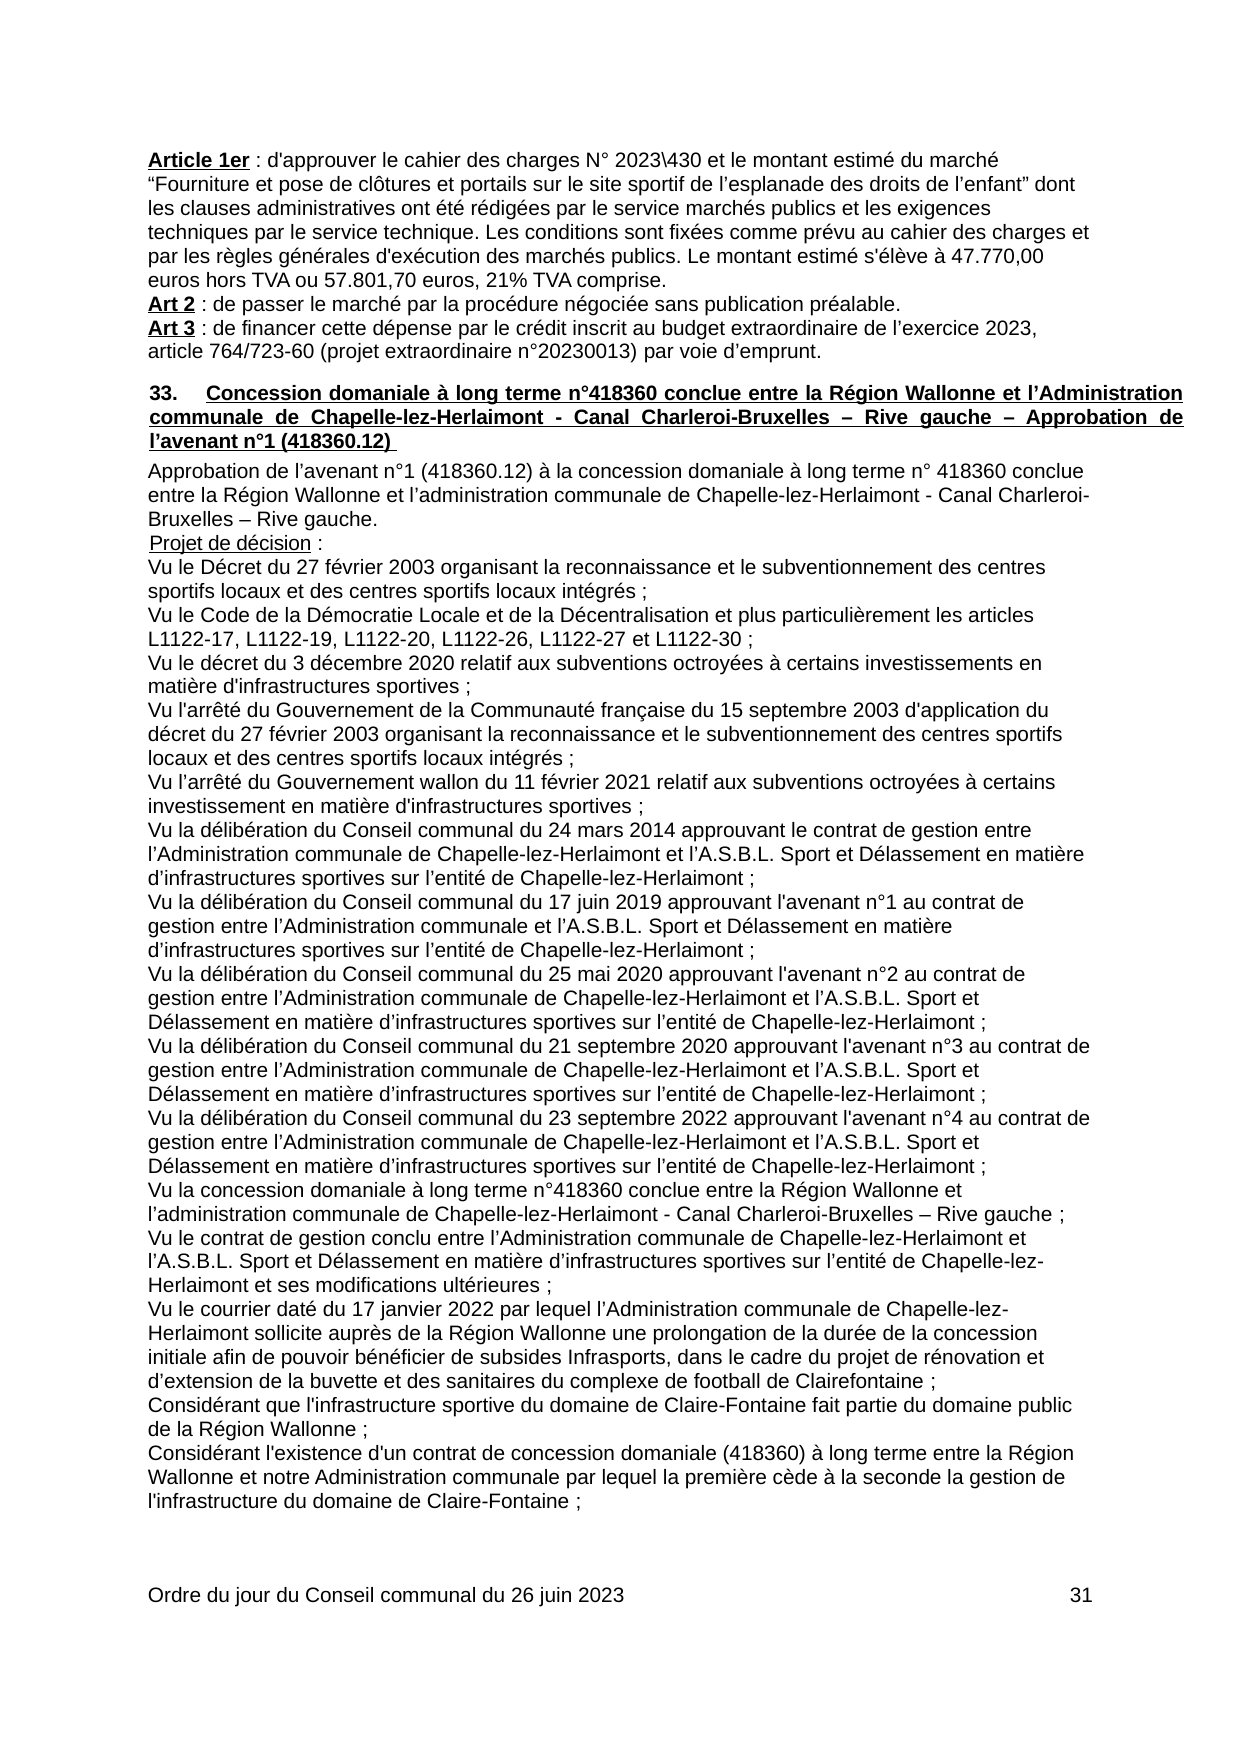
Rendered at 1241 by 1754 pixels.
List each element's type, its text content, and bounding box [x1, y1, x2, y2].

text Vu le Décret du 27 février 2003 organisant la reconnaissance et le subventionnement des centres sportifs locaux et des centres sportifs locaux intégrés ; [148, 554, 1093, 602]
text Vu le décret du 3 décembre 2020 relatif aux subventions octroyées à certains investissements en matière d'infrastructures sportives ; [148, 650, 1093, 698]
text Vu la délibération du Conseil communal du 17 juin 2019 approuvant l'avenant n°1 au contrat de gestion entre l’Administration communale et l’A.S.B.L. Sport et Délassement en matière d’infrastructures sportives sur l’entité de Chapelle-lez-Herlaimont ; [148, 890, 1093, 962]
text Vu le courrier daté du 17 janvier 2022 par lequel l’Administration communale de Chapelle-lez-Herlaimont sollicite auprès de la Région Wallonne une prolongation de la durée de la concession initiale afin de pouvoir bénéficier de subsides Infrasports, dans le cadre du projet de rénovation et d’extension de la buvette et des sanitaires du complexe de football de Clairefontaine ; [148, 1297, 1093, 1393]
text Considérant l'existence d'un contrat de concession domaniale (418360) à long terme entre la Région Wallonne et notre Administration communale par lequel la première cède à la seconde la gestion de l'infrastructure du domaine de Claire-Fontaine ; [148, 1441, 1093, 1513]
text Projet de décision : [149, 531, 1184, 554]
text Vu la délibération du Conseil communal du 24 mars 2014 approuvant le contrat de gestion entre l’Administration communale de Chapelle-lez-Herlaimont et l’A.S.B.L. Sport et Délassement en matière d’infrastructures sportives sur l’entité de Chapelle-lez-Herlaimont ; [148, 818, 1093, 890]
text Vu la délibération du Conseil communal du 21 septembre 2020 approuvant l'avenant n°3 au contrat de gestion entre l’Administration communale de Chapelle-lez-Herlaimont et l’A.S.B.L. Sport et Délassement en matière d’infrastructures sportives sur l’entité de Chapelle-lez-Herlaimont ; [148, 1034, 1093, 1106]
text Vu la concession domaniale à long terme n°418360 conclue entre la Région Wallonne et l’administration communale de Chapelle-lez-Herlaimont - Canal Charleroi-Bruxelles – Rive gauche ; [148, 1177, 1093, 1225]
text 33. Concession domaniale à long terme n°418360 conclue entre la Région Wallonne et l’Administration communale de Chapelle-lez-Herlaimont - Canal Charleroi-Bruxelles – Rive gauche – Approbation de l’avenant n°1 (418360.12) [149, 427, 1184, 453]
text Vu le contrat de gestion conclu entre l’Administration communale de Chapelle-lez-Herlaimont et l’A.S.B.L. Sport et Délassement en matière d’infrastructures sportives sur l’entité de Chapelle-lez-Herlaimont et ses modifications ultérieures ; [148, 1225, 1093, 1297]
text Approbation de l’avenant n°1 (418360.12) à la concession domaniale à long terme n° 418360 conclue entre la Région Wallonne et l’administration communale de Chapelle-lez-Herlaimont - Canal Charleroi-Bruxelles – Rive gauche. [148, 459, 1093, 531]
text 33. Concession domaniale à long terme n°418360 conclue entre la Région Wallonne et l’Administration communale de Chapelle-lez-Herlaimont - Canal Charleroi-Bruxelles – Rive gauche – Approbation de l’avenant n°1 (418360.12) [149, 381, 1184, 426]
text Vu l’arrêté du Gouvernement wallon du 11 février 2021 relatif aux subventions octroyées à certains investissement en matière d'infrastructures sportives ; [148, 770, 1093, 818]
text Vu l'arrêté du Gouvernement de la Communauté française du 15 septembre 2003 d'application du décret du 27 février 2003 organisant la reconnaissance et le subventionnement des centres sportifs locaux et des centres sportifs locaux intégrés ; [148, 698, 1093, 770]
text Art 3 : de financer cette dépense par le crédit inscrit au budget extraordinaire de l’exercice 2023, article 764/723-60 (projet extraordinaire n°20230013) par voie d’emprunt. [148, 315, 1093, 363]
text Vu la délibération du Conseil communal du 23 septembre 2022 approuvant l'avenant n°4 au contrat de gestion entre l’Administration communale de Chapelle-lez-Herlaimont et l’A.S.B.L. Sport et Délassement en matière d’infrastructures sportives sur l’entité de Chapelle-lez-Herlaimont ; [148, 1106, 1093, 1177]
text Art 2 : de passer le marché par la procédure négociée sans publication préalable. [148, 291, 1093, 315]
text Article 1er : d'approuver le cahier des charges N° 2023\430 et le montant estimé du marché “Fourniture et pose de clôtures et portails sur le site sportif de l’esplanade des droits de l’enfant” dont les clauses administratives ont été rédigées par le service marchés publics et les exigences techniques par le service technique. Les conditions sont fixées comme prévu au cahier des charges et par les règles générales d'exécution des marchés publics. Le montant estimé s'élève à 47.770,00 euros hors TVA ou 57.801,70 euros, 21% TVA comprise. [148, 148, 1093, 291]
text Considérant que l'infrastructure sportive du domaine de Claire-Fontaine fait partie du domaine public de la Région Wallonne ; [148, 1393, 1093, 1441]
text Vu le Code de la Démocratie Locale et de la Décentralisation et plus particulièrement les articles L1122-17, L1122-19, L1122-20, L1122-26, L1122-27 et L1122-30 ; [148, 602, 1093, 650]
text Vu la délibération du Conseil communal du 25 mai 2020 approuvant l'avenant n°2 au contrat de gestion entre l’Administration communale de Chapelle-lez-Herlaimont et l’A.S.B.L. Sport et Délassement en matière d’infrastructures sportives sur l’entité de Chapelle-lez-Herlaimont ; [148, 962, 1093, 1034]
